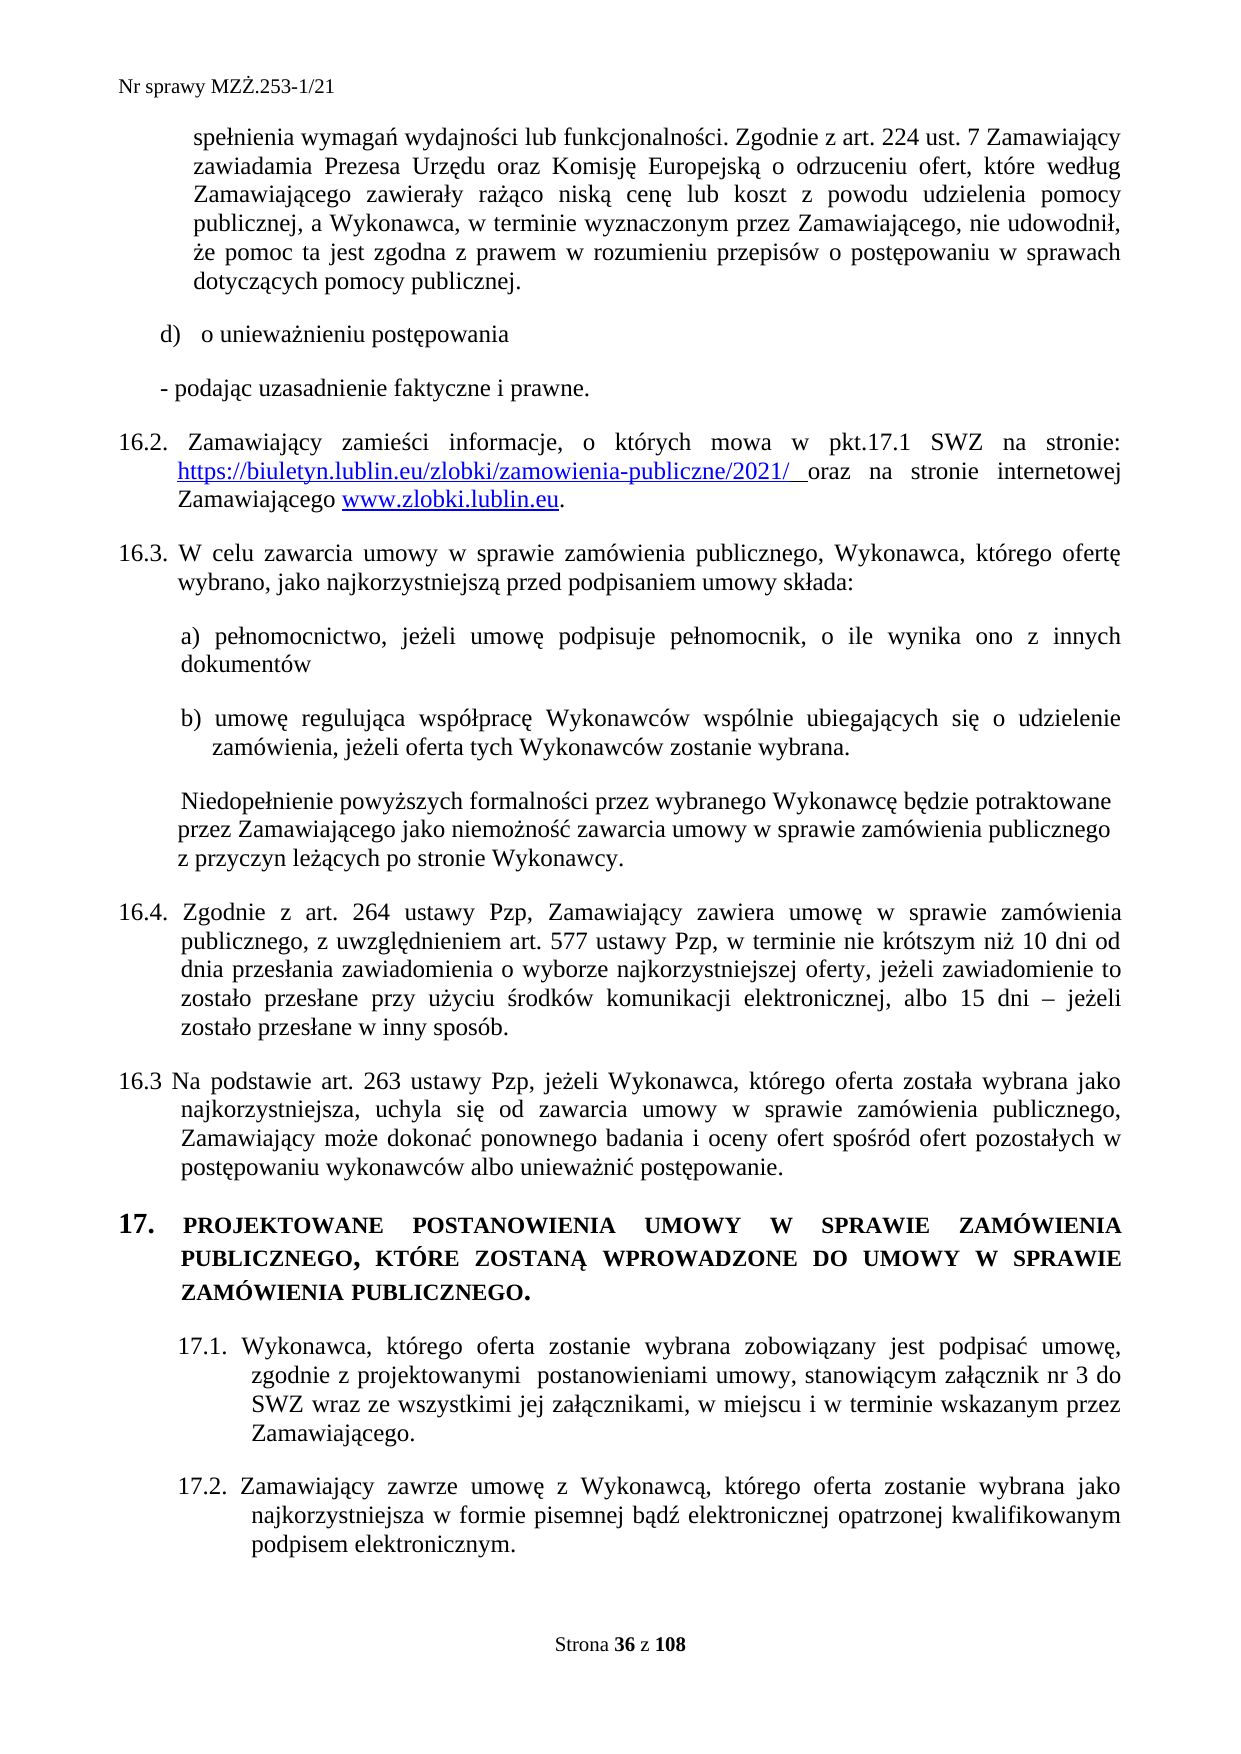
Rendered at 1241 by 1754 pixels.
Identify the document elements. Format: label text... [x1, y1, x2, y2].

text - podając uzasadnienie faktyczne i prawne. [160, 373, 1122, 402]
text Niedopełnienie powyższych formalności przez wybranego Wykonawcę będzie potraktowane przez Zamawiającego jako niemożność zawarcia umowy w sprawie zamówienia publicznego z przyczyn leżących po stronie Wykonawcy. [177, 786, 1122, 872]
text 16.2. Zamawiający zamieści informacje, o których mowa w pkt.17.1 SWZ na stronie: https://biuletyn.lublin.eu/zlobki/zamowienia-publiczne/2021/ oraz na stronie internetowej Zamawiającego www.zlobki.lublin.eu. [118, 427, 1122, 513]
text 16.3 Na podstawie art. 263 ustawy Pzp, jeżeli Wykonawca, którego oferta została wybrana jako najkorzystniejsza, uchyla się od zawarcia umowy w sprawie zamówienia publicznego, Zamawiający może dokonać ponownego badania i oceny ofert spośród ofert pozostałych w postępowaniu wykonawców albo unieważnić postępowanie. [118, 1066, 1122, 1181]
text 17. projektowane postanowienia umowy w sprawie zamówienia publicznego, które zostaną wprowadzone do umowy w sprawie zamówienia publicznego. [118, 1206, 1122, 1306]
text 17.1. Wykonawca, którego oferta zostanie wybrana zobowiązany jest podpisać umowę, zgodnie z projektowanymi postanowieniami umowy, stanowiącym załącznik nr 3 do SWZ wraz ze wszystkimi jej załącznikami, w miejscu i w terminie wskazanym przez Zamawiającego. [177, 1331, 1122, 1446]
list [156, 122, 1122, 294]
text b) umowę regulująca współpracę Wykonawców wspólnie ubiegających się o udzielenie zamówienia, jeżeli oferta tych Wykonawców zostanie wybrana. [181, 703, 1122, 761]
text a) pełnomocnictwo, jeżeli umowę podpisuje pełnomocnik, o ile wynika ono z innych dokumentów [181, 621, 1122, 678]
list o unieważnieniu postępowania [160, 319, 1122, 348]
text 17.2. Zamawiający zawrze umowę z Wykonawcą, którego oferta zostanie wybrana jako najkorzystniejsza w formie pisemnej bądź elektronicznej opatrzonej kwalifikowanym podpisem elektronicznym. [177, 1471, 1122, 1558]
text 16.3. W celu zawarcia umowy w sprawie zamówienia publicznego, Wykonawca, którego ofertę wybrano, jako najkorzystniejszą przed podpisaniem umowy składa: [118, 538, 1122, 596]
text 16.4. Zgodnie z art. 264 ustawy Pzp, Zamawiający zawiera umowę w sprawie zamówienia publicznego, z uwzględnieniem art. 577 ustawy Pzp, w terminie nie krótszym niż 10 dni od dnia przesłania zawiadomienia o wyborze najkorzystniejszej oferty, jeżeli zawiadomienie to zostało przesłane przy użyciu środków komunikacji elektronicznej, albo 15 dni – jeżeli zostało przesłane w inny sposób. [118, 897, 1122, 1041]
